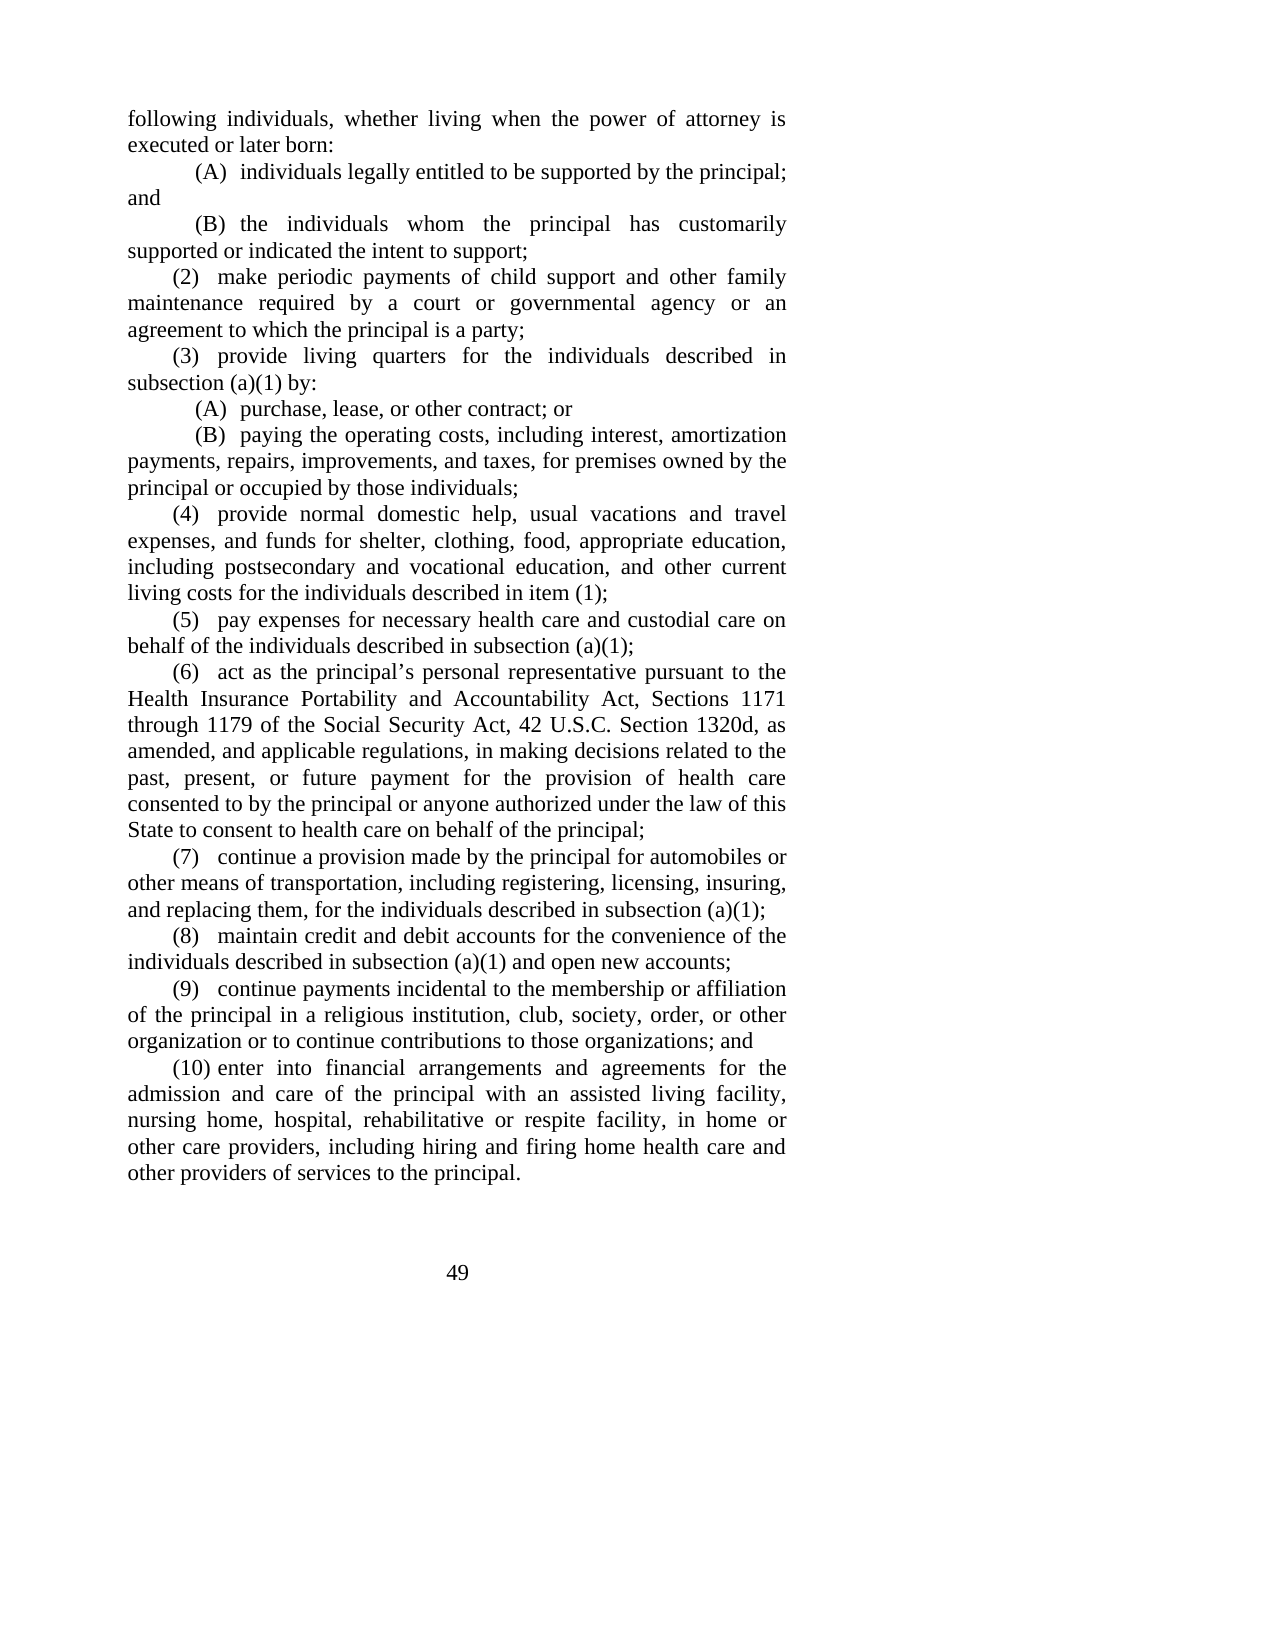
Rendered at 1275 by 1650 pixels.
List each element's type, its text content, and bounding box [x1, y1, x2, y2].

text (5) pay expenses for necessary health care and custodial care on behalf of the individuals described in subsection (a)(1); [127, 606, 787, 658]
text (A) individuals legally entitled to be supported by the principal; and [127, 158, 787, 210]
text (B) the individuals whom the principal has customarily supported or indicated the intent to support; [127, 210, 787, 263]
text (4) provide normal domestic help, usual vacations and travel expenses, and funds for shelter, clothing, food, appropriate education, including postsecondary and vocational education, and other current living costs for the individuals described in item (1); [127, 500, 787, 606]
text (8) maintain credit and debit accounts for the convenience of the individuals described in subsection (a)(1) and open new accounts; [127, 922, 787, 975]
text (9) continue payments incidental to the membership or affiliation of the principal in a religious institution, club, society, order, or other organization or to continue contributions to those organizations; and [127, 975, 787, 1054]
text (B) paying the operating costs, including interest, amortization payments, repairs, improvements, and taxes, for premises owned by the principal or occupied by those individuals; [127, 421, 787, 500]
text (10) enter into financial arrangements and agreements for the admission and care of the principal with an assisted living facility, nursing home, hospital, rehabilitative or respite facility, in home or other care providers, including hiring and firing home health care and other providers of services to the principal. [127, 1054, 787, 1186]
text (3) provide living quarters for the individuals described in subsection (a)(1) by: [127, 342, 787, 395]
text (A) purchase, lease, or other contract; or [127, 395, 787, 421]
text (2) make periodic payments of child support and other family maintenance required by a court or governmental agency or an agreement to which the principal is a party; [127, 263, 787, 342]
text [127, 105, 787, 158]
text (7) continue a provision made by the principal for automobiles or other means of transportation, including registering, licensing, insuring, and replacing them, for the individuals described in subsection (a)(1); [127, 843, 787, 922]
text (6) act as the principal’s personal representative pursuant to the Health Insurance Portability and Accountability Act, Sections 1171 through 1179 of the Social Security Act, 42 U.S.C. Section 1320d, as amended, and applicable regulations, in making decisions related to the past, present, or future payment for the provision of health care consented to by the principal or anyone authorized under the law of this State to consent to health care on behalf of the principal; [127, 658, 787, 843]
